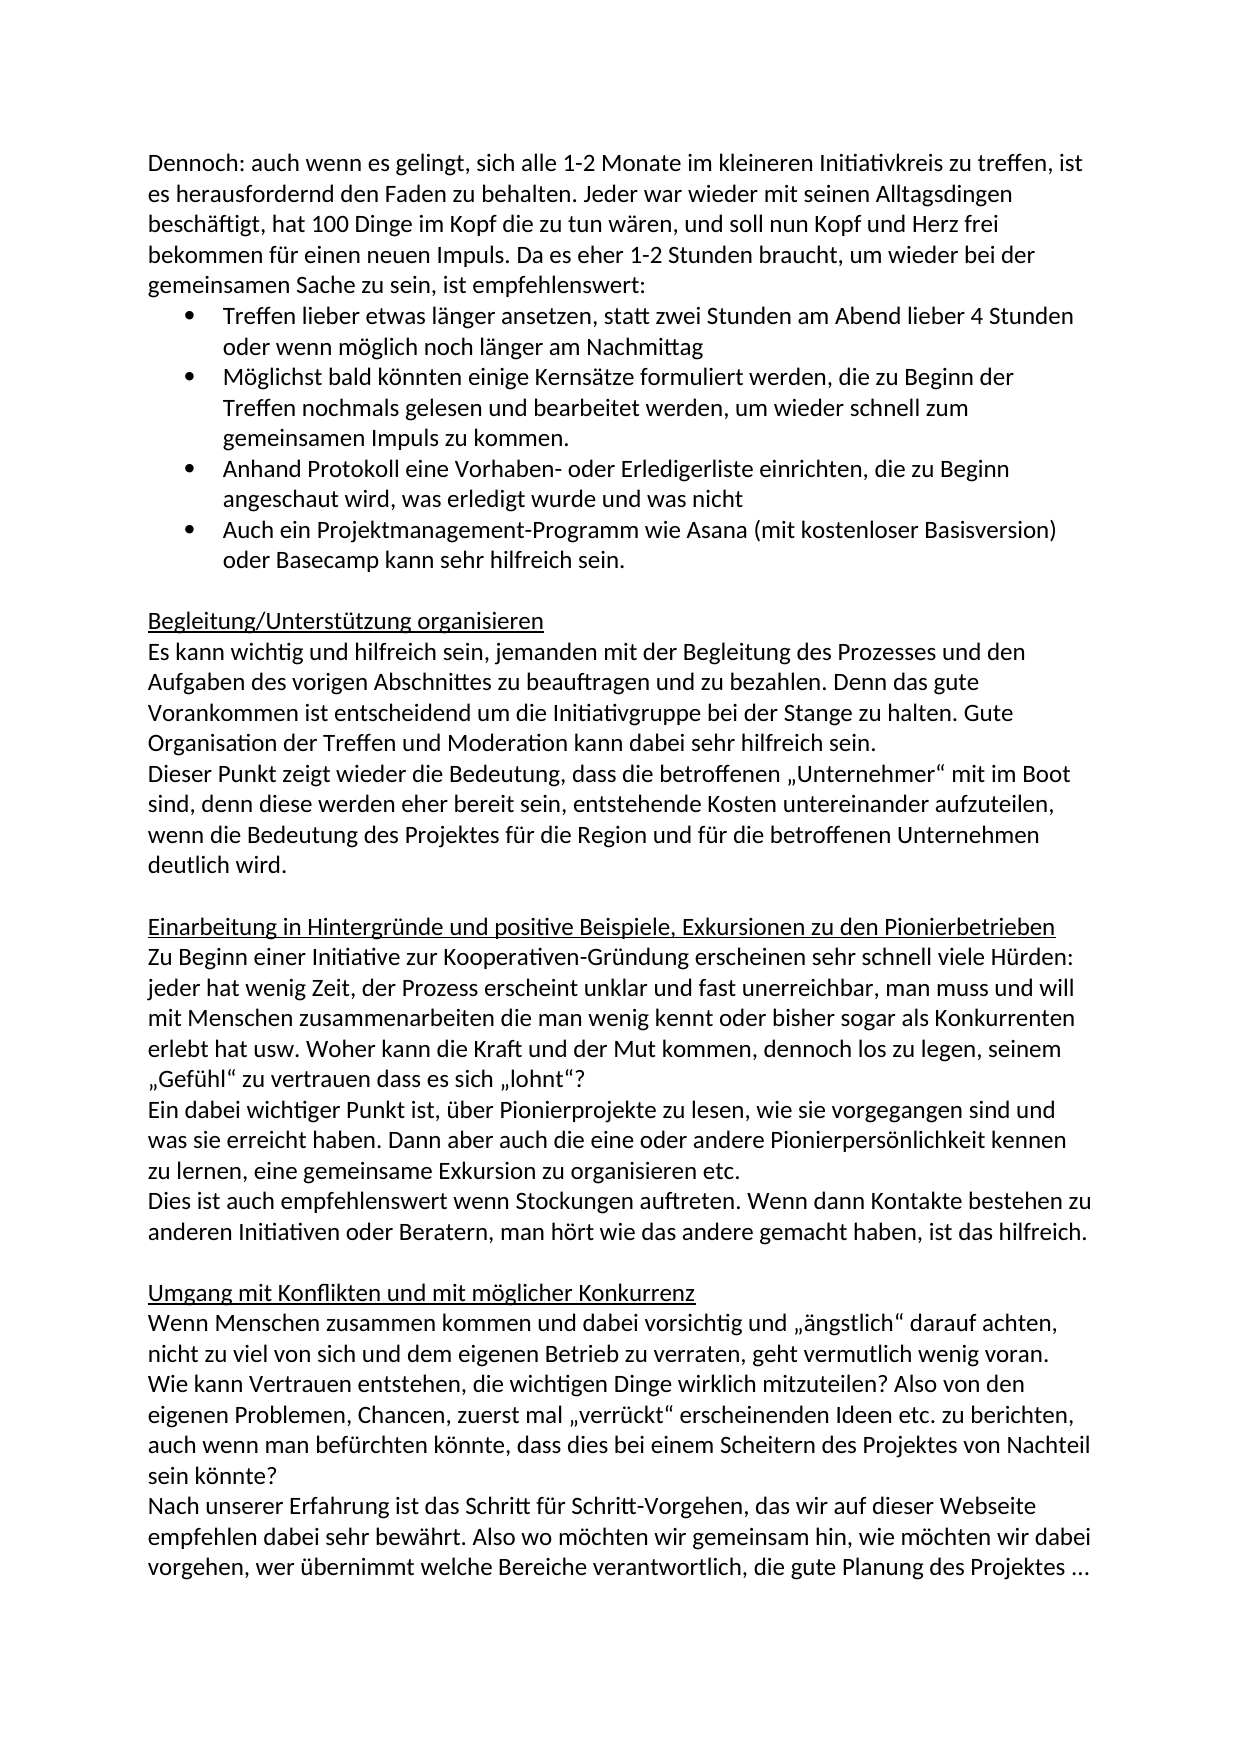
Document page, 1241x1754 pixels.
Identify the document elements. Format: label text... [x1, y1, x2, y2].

text Nach unserer Erfahrung ist das Schritt für Schritt-Vorgehen, das wir auf dieser Webseite empfehlen dabei sehr bewährt. Also wo möchten wir gemeinsam hin, wie möchten wir dabei vorgehen, wer übernimmt welche Bereiche verantwortlich, die gute Planung des Projektes ... [148, 1491, 1093, 1582]
list Treffen lieber etwas länger ansetzen, statt zwei Stunden am Abend lieber 4 Stunden oder wenn möglich noch länger am Nachmittag [185, 300, 1093, 361]
list Möglichst bald könnten einige Kernsätze formuliert werden, die zu Beginn der Treffen nochmals gelesen und bearbeitet werden, um wieder schnell zum gemeinsamen Impuls zu kommen. [185, 361, 1093, 453]
text Wenn Menschen zusammen kommen und dabei vorsichtig und „ängstlich“ darauf achten, nicht zu viel von sich und dem eigenen Betrieb zu verraten, geht vermutlich wenig voran. Wie kann Vertrauen entstehen, die wichtigen Dinge wirklich mitzuteilen? Also von den eigenen Problemen, Chancen, zuerst mal „verrückt“ erscheinenden Ideen etc. zu berichten, auch wenn man befürchten könnte, dass dies bei einem Scheitern des Projektes von Nachteil sein könnte? [148, 1307, 1093, 1491]
list Anhand Protokoll eine Vorhaben- oder Erledigerliste einrichten, die zu Beginn angeschaut wird, was erledigt wurde und was nicht [185, 453, 1093, 514]
text Zu Beginn einer Initiative zur Kooperativen-Gründung erscheinen sehr schnell viele Hürden: jeder hat wenig Zeit, der Prozess erscheint unklar und fast unerreichbar, man muss und will mit Menschen zusammenarbeiten die man wenig kennt oder bisher sogar als Konkurrenten erlebt hat usw. Woher kann die Kraft und der Mut kommen, dennoch los zu legen, seinem „Gefühl“ zu vertrauen dass es sich „lohnt“? [148, 941, 1093, 1094]
list Auch ein Projektmanagement-Programm wie Asana (mit kostenloser Basisversion) oder Basecamp kann sehr hilfreich sein. [185, 514, 1093, 605]
text Dennoch: auch wenn es gelingt, sich alle 1-2 Monate im kleineren Initiativkreis zu treffen, ist es herausfordernd den Faden zu behalten. Jeder war wieder mit seinen Alltagsdingen beschäftigt, hat 100 Dinge im Kopf die zu tun wären, und soll nun Kopf und Herz frei bekommen für einen neuen Impuls. Da es eher 1-2 Stunden braucht, um wieder bei der gemeinsamen Sache zu sein, ist empfehlenswert: [148, 148, 1093, 300]
text Begleitung/Unterstützung organisieren [148, 605, 1093, 636]
text Einarbeitung in Hintergründe und positive Beispiele, Exkursionen zu den Pionierbetrieben [148, 911, 1093, 941]
text Umgang mit Konflikten und mit möglicher Konkurrenz [148, 1277, 1093, 1307]
text Es kann wichtig und hilfreich sein, jemanden mit der Begleitung des Prozesses und den Aufgaben des vorigen Abschnittes zu beauftragen und zu bezahlen. Denn das gute Vorankommen ist entscheidend um die Initiativgruppe bei der Stange zu halten. Gute Organisation der Treffen und Moderation kann dabei sehr hilfreich sein. Dieser Punkt zeigt wieder die Bedeutung, dass die betroffenen „Unternehmer“ mit im Boot sind, denn diese werden eher bereit sein, entstehende Kosten untereinander aufzuteilen, wenn die Bedeutung des Projektes für die Region und für die betroffenen Unternehmen deutlich wird. [148, 636, 1093, 880]
text Ein dabei wichtiger Punkt ist, über Pionierprojekte zu lesen, wie sie vorgegangen sind und was sie erreicht haben. Dann aber auch die eine oder andere Pionierpersönlichkeit kennen zu lernen, eine gemeinsame Exkursion zu organisieren etc. Dies ist auch empfehlenswert wenn Stockungen auftreten. Wenn dann Kontakte bestehen zu anderen Initiativen oder Beratern, man hört wie das andere gemacht haben, ist das hilfreich. [148, 1094, 1093, 1246]
